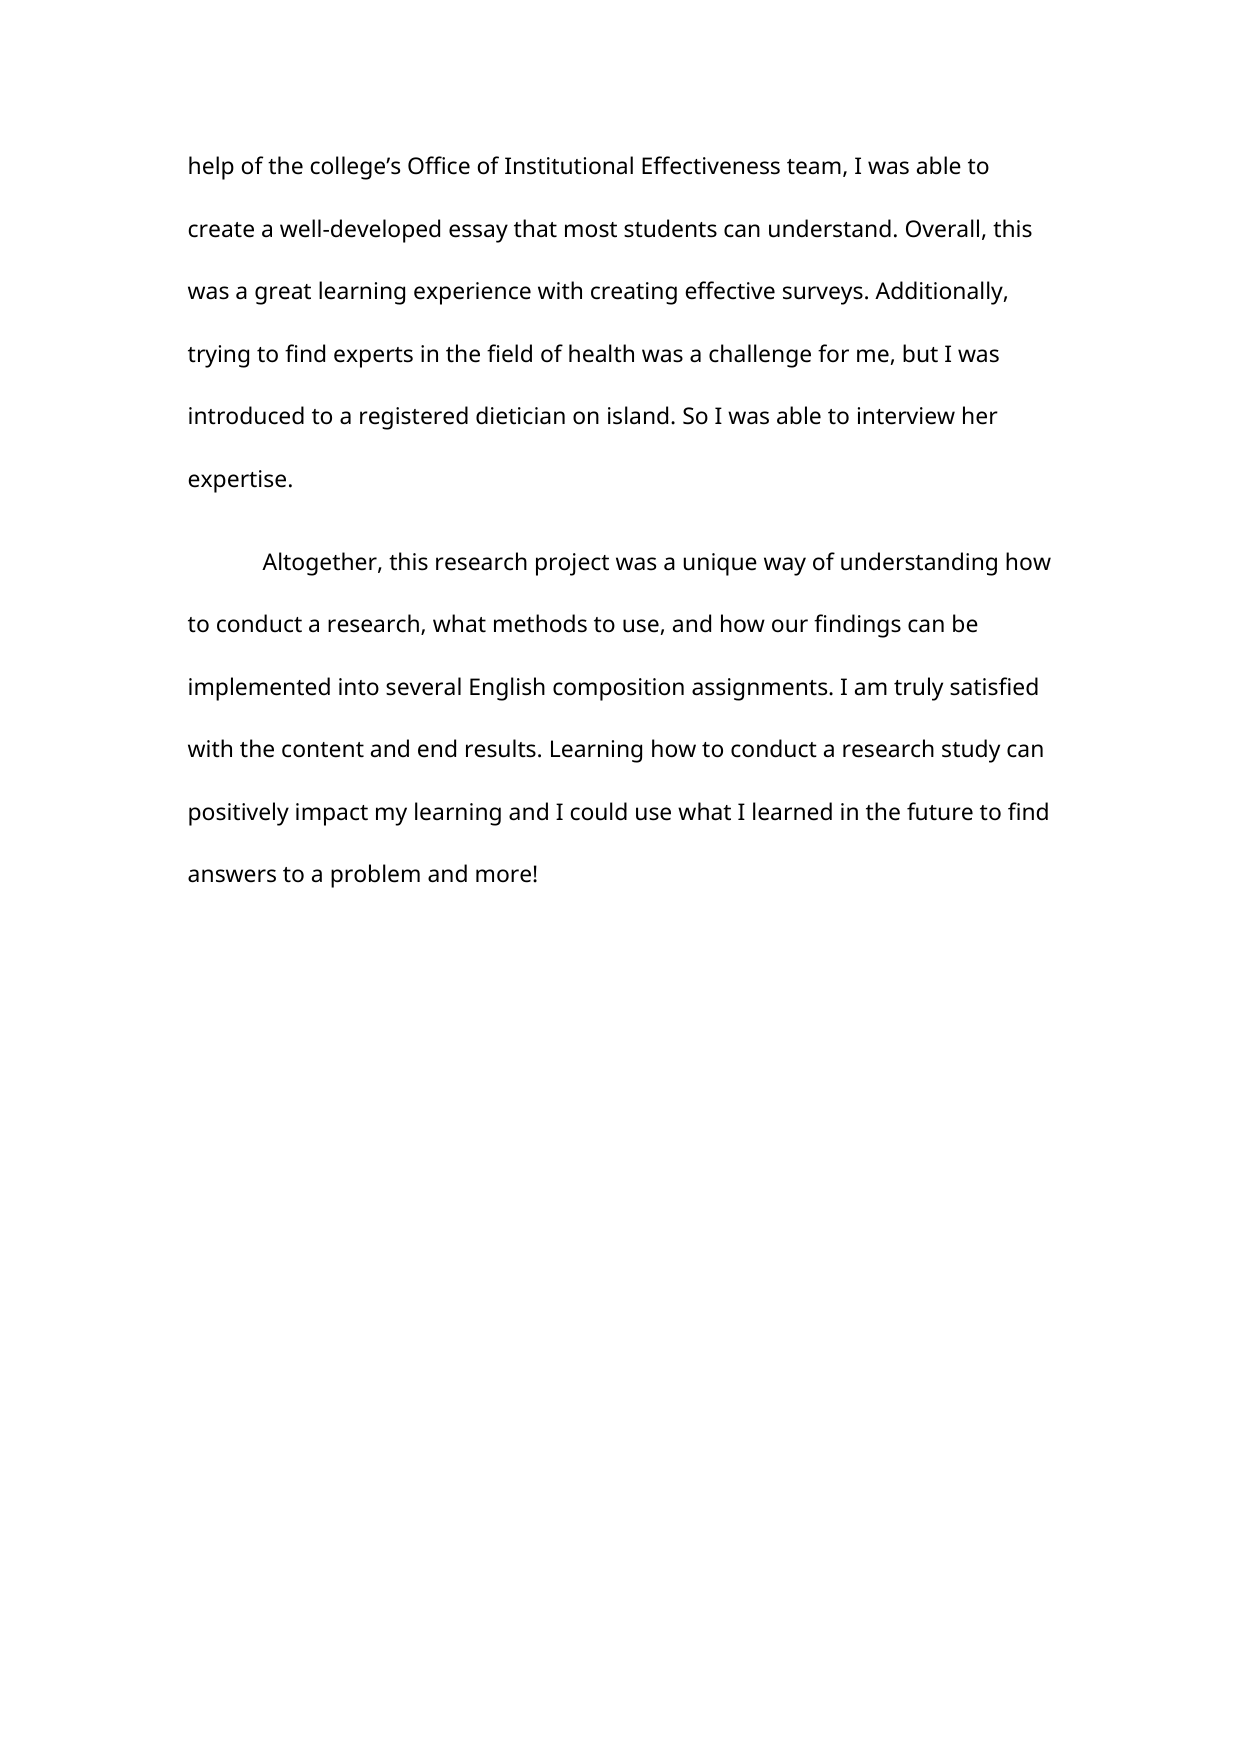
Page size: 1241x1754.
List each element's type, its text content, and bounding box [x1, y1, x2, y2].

text Altogether, this research project was a unique way of understanding how to conduct a research, what methods to use, and how our findings can be implemented into several English composition assignments. I am truly satisfied with the content and end results. Learning how to conduct a research study can positively impact my learning and I could use what I learned in the future to find answers to a problem and more! [187, 546, 1053, 889]
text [187, 150, 1053, 494]
